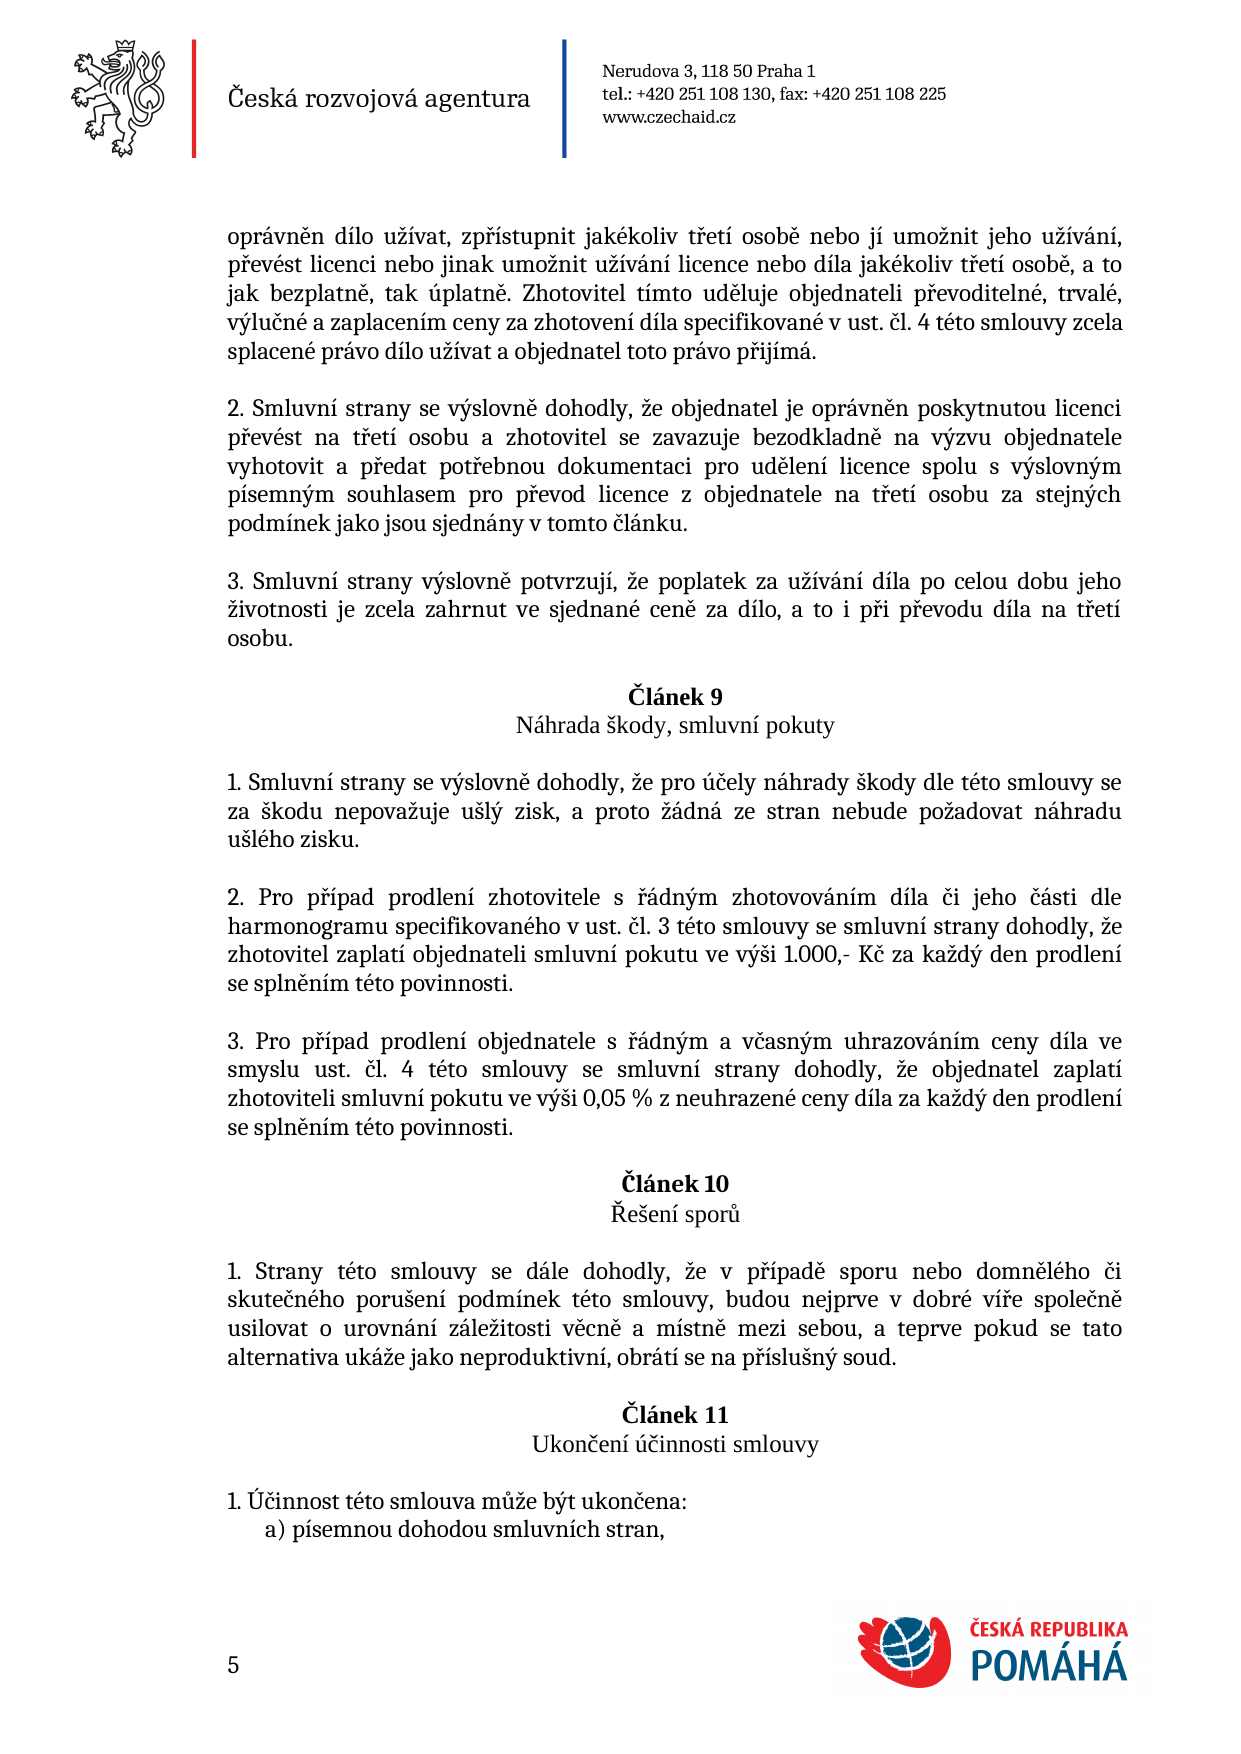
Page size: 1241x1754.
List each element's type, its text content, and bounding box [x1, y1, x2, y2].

picture [0, 0, 1241, 180]
text Ukončení účinnosti smlouvy [227, 1429, 1123, 1458]
text Článek 10 [227, 1170, 1123, 1199]
text 1. Účinnost této smlouva může být ukončena: [227, 1487, 1123, 1515]
text Řešení sporů [227, 1199, 1123, 1228]
text 1. Strany této smlouvy se dále dohodly, že v případě sporu nebo domnělého či skutečného porušení podmínek této smlouvy, budou nejprve v dobré víře společně usilovat o urovnání záležitosti věcně a místně mezi sebou, a teprve pokud se tato alternativa ukáže jako neproduktivní, obrátí se na příslušný soud. [227, 1257, 1123, 1372]
text Článek 9 [227, 682, 1123, 710]
text 2. Pro případ prodlení zhotovitele s řádným zhotovováním díla či jeho části dle harmonogramu specifikovaného v ust. čl. 3 této smlouvy se smluvní strany dohodly, že zhotovitel zaplatí objednateli smluvní pokutu ve výši 1.000,- Kč za každý den prodlení se splněním této povinnosti. [227, 883, 1123, 998]
text Náhrada škody, smluvní pokuty [227, 710, 1123, 739]
text 1. Smluvní strany se výslovně dohodly, že pro účely náhrady škody dle této smlouvy se za škodu nepovažuje ušlý zisk, a proto žádná ze stran nebude požadovat náhradu ušlého zisku. [227, 768, 1123, 854]
text 3. Pro případ prodlení objednatele s řádným a včasným uhrazováním ceny díla ve smyslu ust. čl. 4 této smlouvy se smluvní strany dohodly, že objednatel zaplatí zhotoviteli smluvní pokutu ve výši 0,05 % z neuhrazené ceny díla za každý den prodlení se splněním této povinnosti. [227, 1027, 1123, 1142]
text 3. Smluvní strany výslovně potvrzují, že poplatek za užívání díla po celou dobu jeho životnosti je zcela zahrnut ve sjednané ceně za dílo, a to i při převodu díla na třetí osobu. [227, 567, 1123, 653]
text Článek 11 [227, 1400, 1123, 1429]
text 2. Smluvní strany se výslovně dohodly, že objednatel je oprávněn poskytnutou licenci převést na třetí osobu a zhotovitel se zavazuje bezodkladně na výzvu objednatele vyhotovit a předat potřebnou dokumentaci pro udělení licence spolu s výslovným písemným souhlasem pro převod licence z objednatele na třetí osobu za stejných podmínek jako jsou sjednány v tomto článku. [227, 394, 1123, 538]
picture [828, 1592, 1158, 1710]
list písemnou dohodou smluvních stran, [265, 1515, 1123, 1544]
